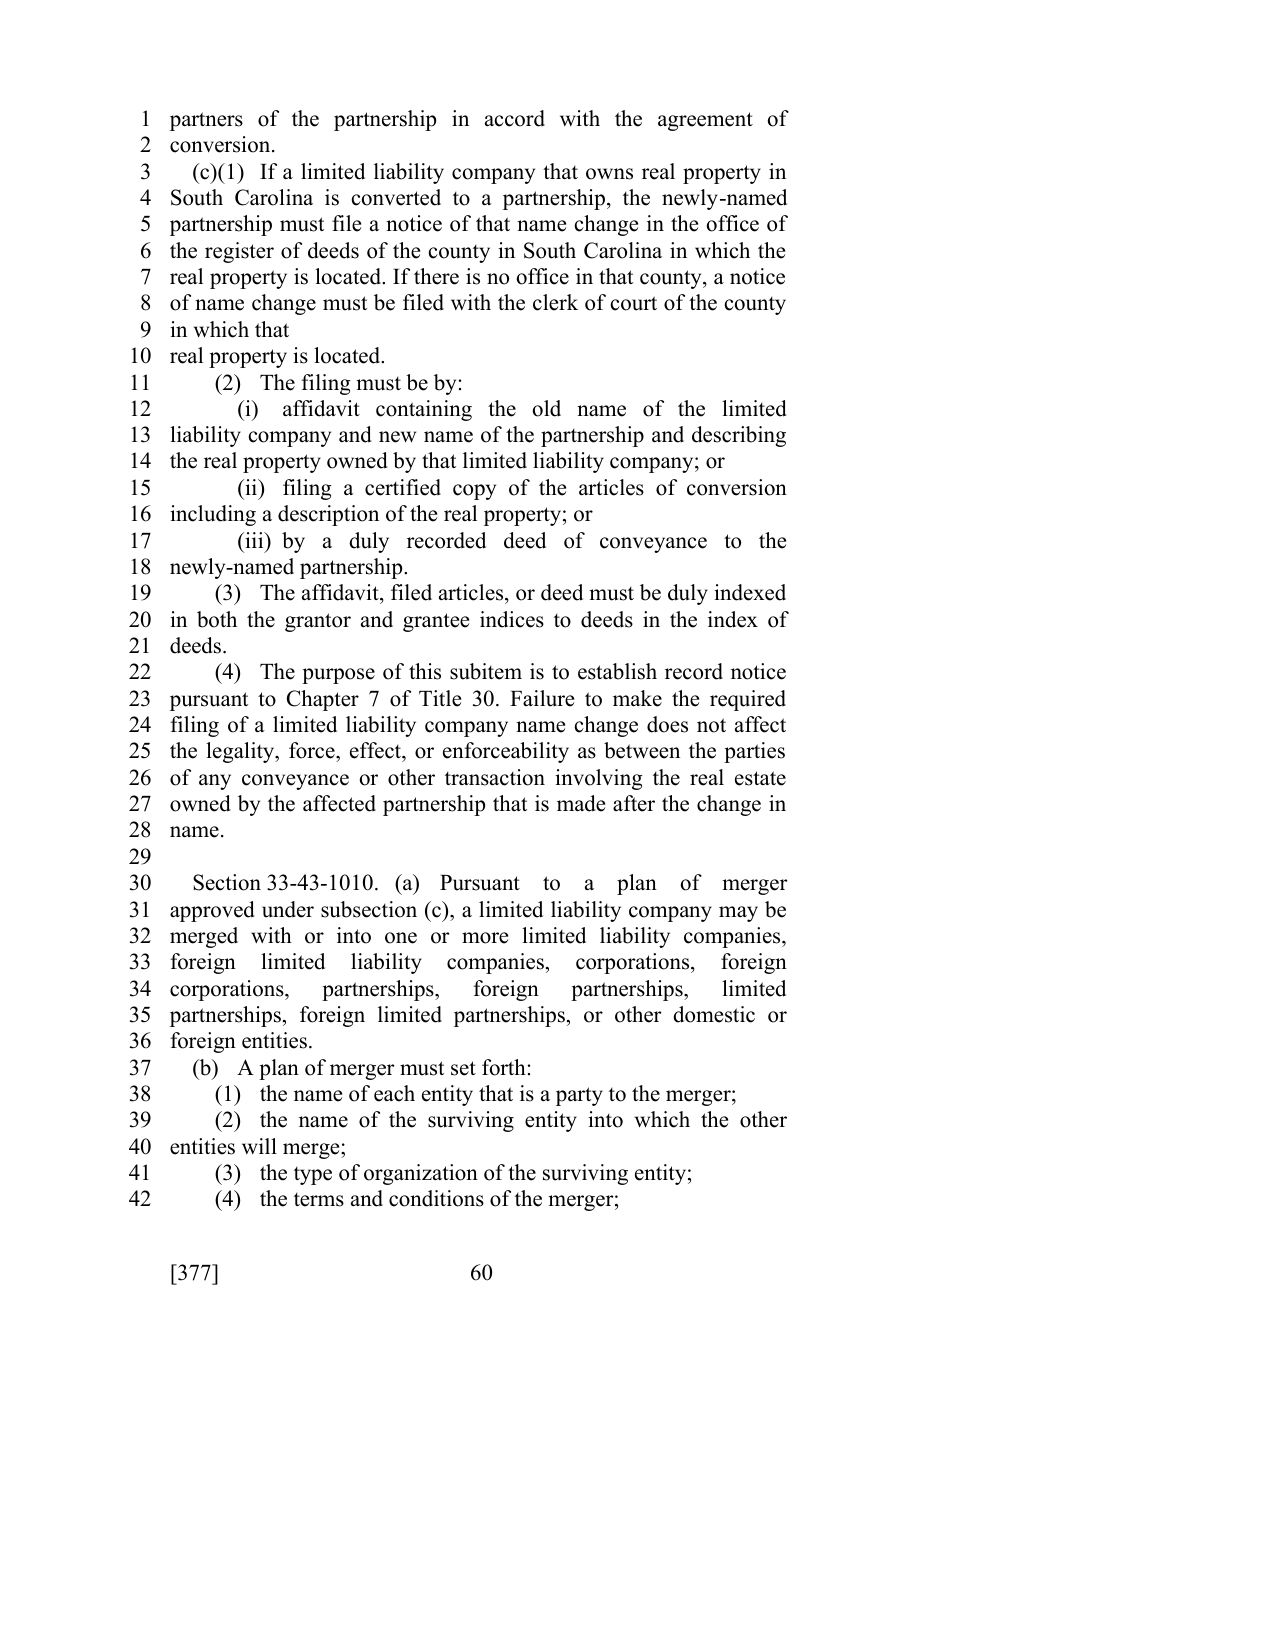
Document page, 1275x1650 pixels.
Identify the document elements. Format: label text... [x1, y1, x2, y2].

text (3) the type of organization of the surviving entity; [169, 1159, 787, 1186]
text (4) the terms and conditions of the merger; [169, 1186, 787, 1212]
text Section 33-43-1010. (a) Pursuant to a plan of merger approved under subsection (c), a limited liability company may be merged with or into one or more limited liability companies, foreign limited liability companies, corporations, foreign corporations, partnerships, foreign partnerships, limited partnerships, foreign limited partnerships, or other domestic or foreign entities. [169, 869, 787, 1054]
text (2) The filing must be by: [169, 368, 787, 395]
text (1) the name of each entity that is a party to the merger; [169, 1080, 787, 1106]
text (c)(1) If a limited liability company that owns real property in South Carolina is converted to a partnership, the newly-named partnership must file a notice of that name change in the office of the register of deeds of the county in South Carolina in which the real property is located. If there is no office in that county, a notice of name change must be filed with the clerk of court of the county in which that [169, 158, 787, 342]
text (b) A plan of merger must set forth: [169, 1054, 787, 1080]
text (iii) by a duly recorded deed of conveyance to the newly-named partnership. [169, 527, 787, 579]
text (ii) filing a certified copy of the articles of conversion including a description of the real property; or [169, 474, 787, 527]
text (4) The purpose of this subitem is to establish record notice pursuant to Chapter 7 of Title 30. Failure to make the required filing of a limited liability company name change does not affect the legality, force, effect, or enforceability as between the parties of any conveyance or other transaction involving the real estate owned by the affected partnership that is made after the change in name. [169, 658, 787, 843]
text real property is located. [169, 342, 787, 368]
text (2) the name of the surviving entity into which the other entities will merge; [169, 1106, 787, 1159]
text (3) The affidavit, filed articles, or deed must be duly indexed in both the grantor and grantee indices to deeds in the index of deeds. [169, 579, 787, 658]
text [169, 105, 787, 158]
text (i) affidavit containing the old name of the limited liability company and new name of the partnership and describing the real property owned by that limited liability company; or [169, 395, 787, 474]
